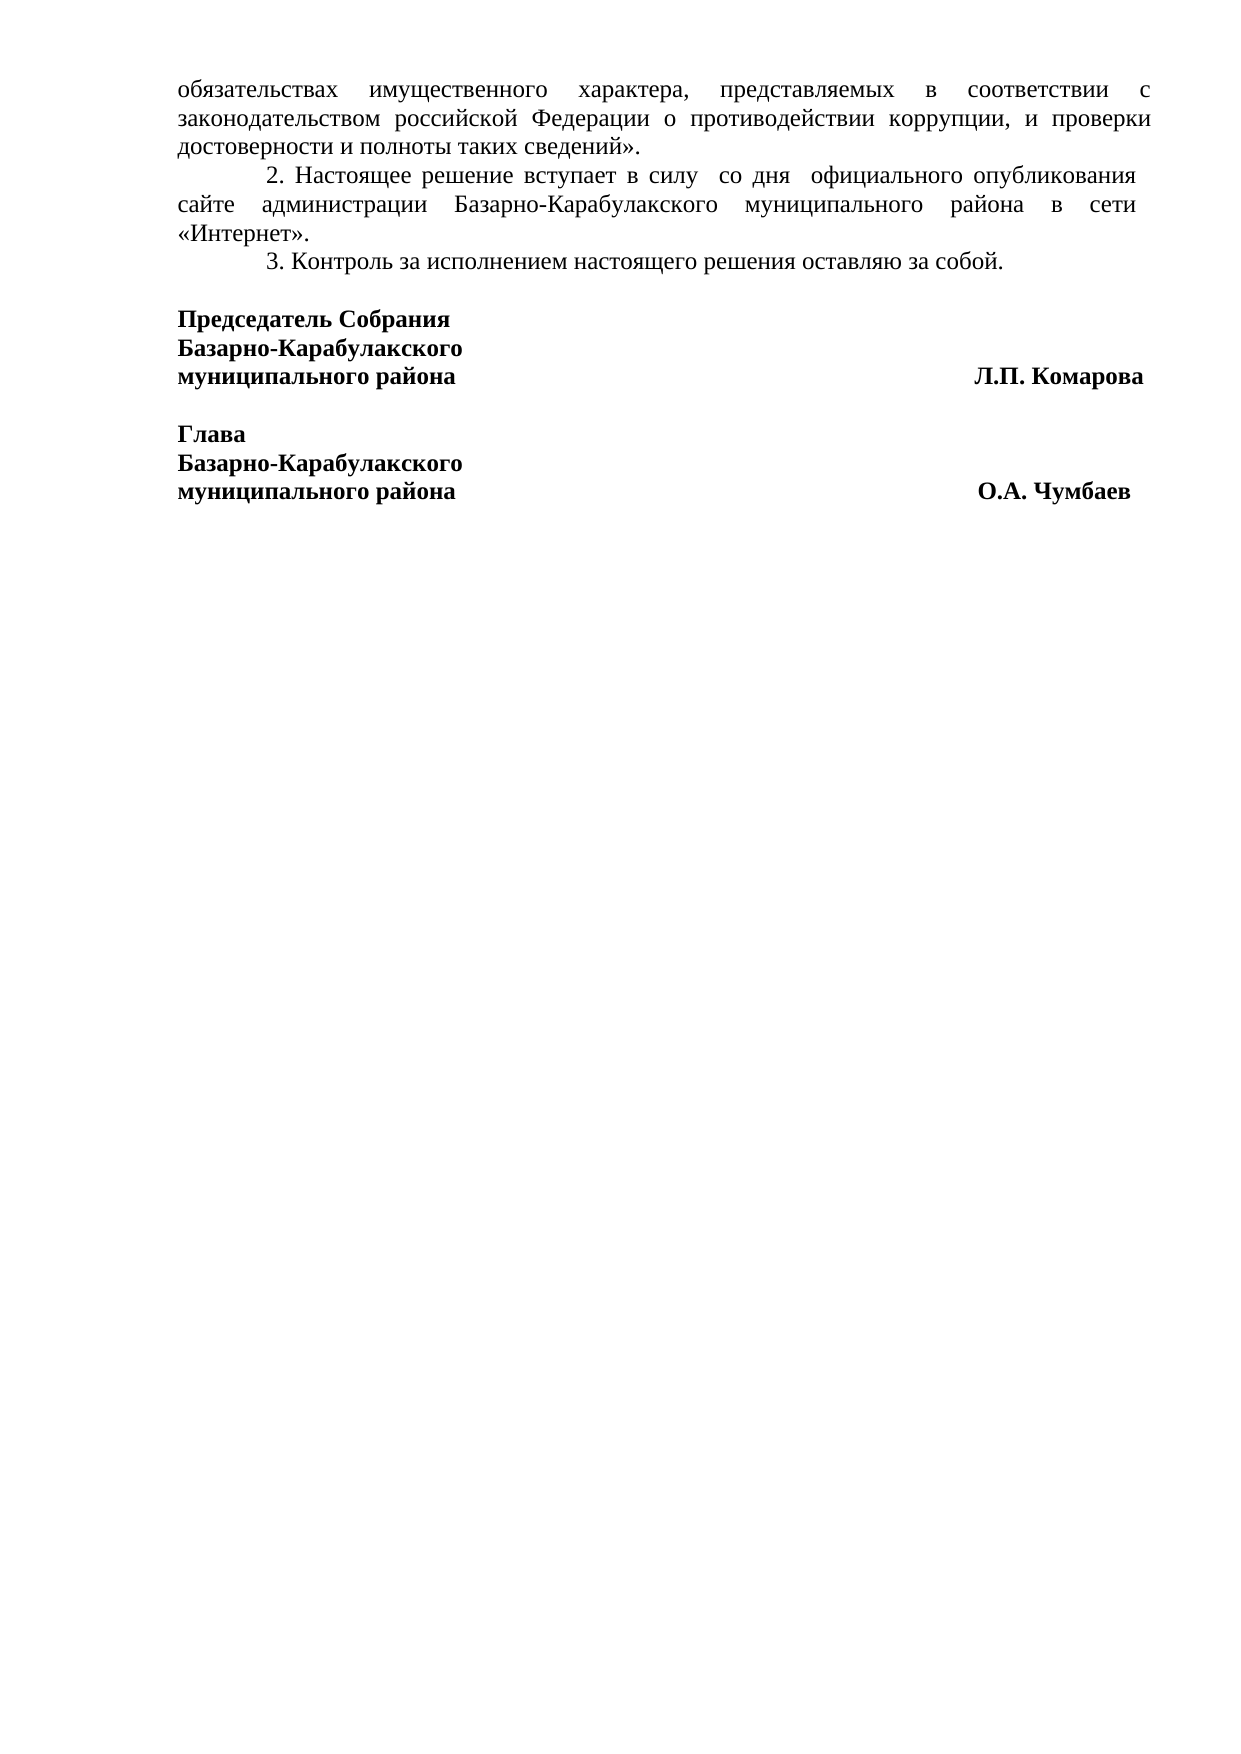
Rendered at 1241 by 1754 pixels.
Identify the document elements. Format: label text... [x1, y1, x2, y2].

text Базарно-Карабулакского [177, 448, 1152, 476]
text 2. Настоящее решение вступает в силу со дня официального опубликования сайте администрации Базарно-Карабулакского муниципального района в сети «Интернет». [177, 160, 1137, 246]
text муниципального района О.А. Чумбаев [177, 476, 1152, 505]
text муниципального района Л.П. Комарова [177, 361, 1152, 390]
text Председатель Собрания [177, 304, 1152, 333]
text Глава [177, 419, 1152, 448]
text 3. Контроль за исполнением настоящего решения оставляю за собой. [177, 246, 1137, 275]
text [177, 74, 1152, 160]
text Базарно-Карабулакского [177, 333, 1152, 361]
